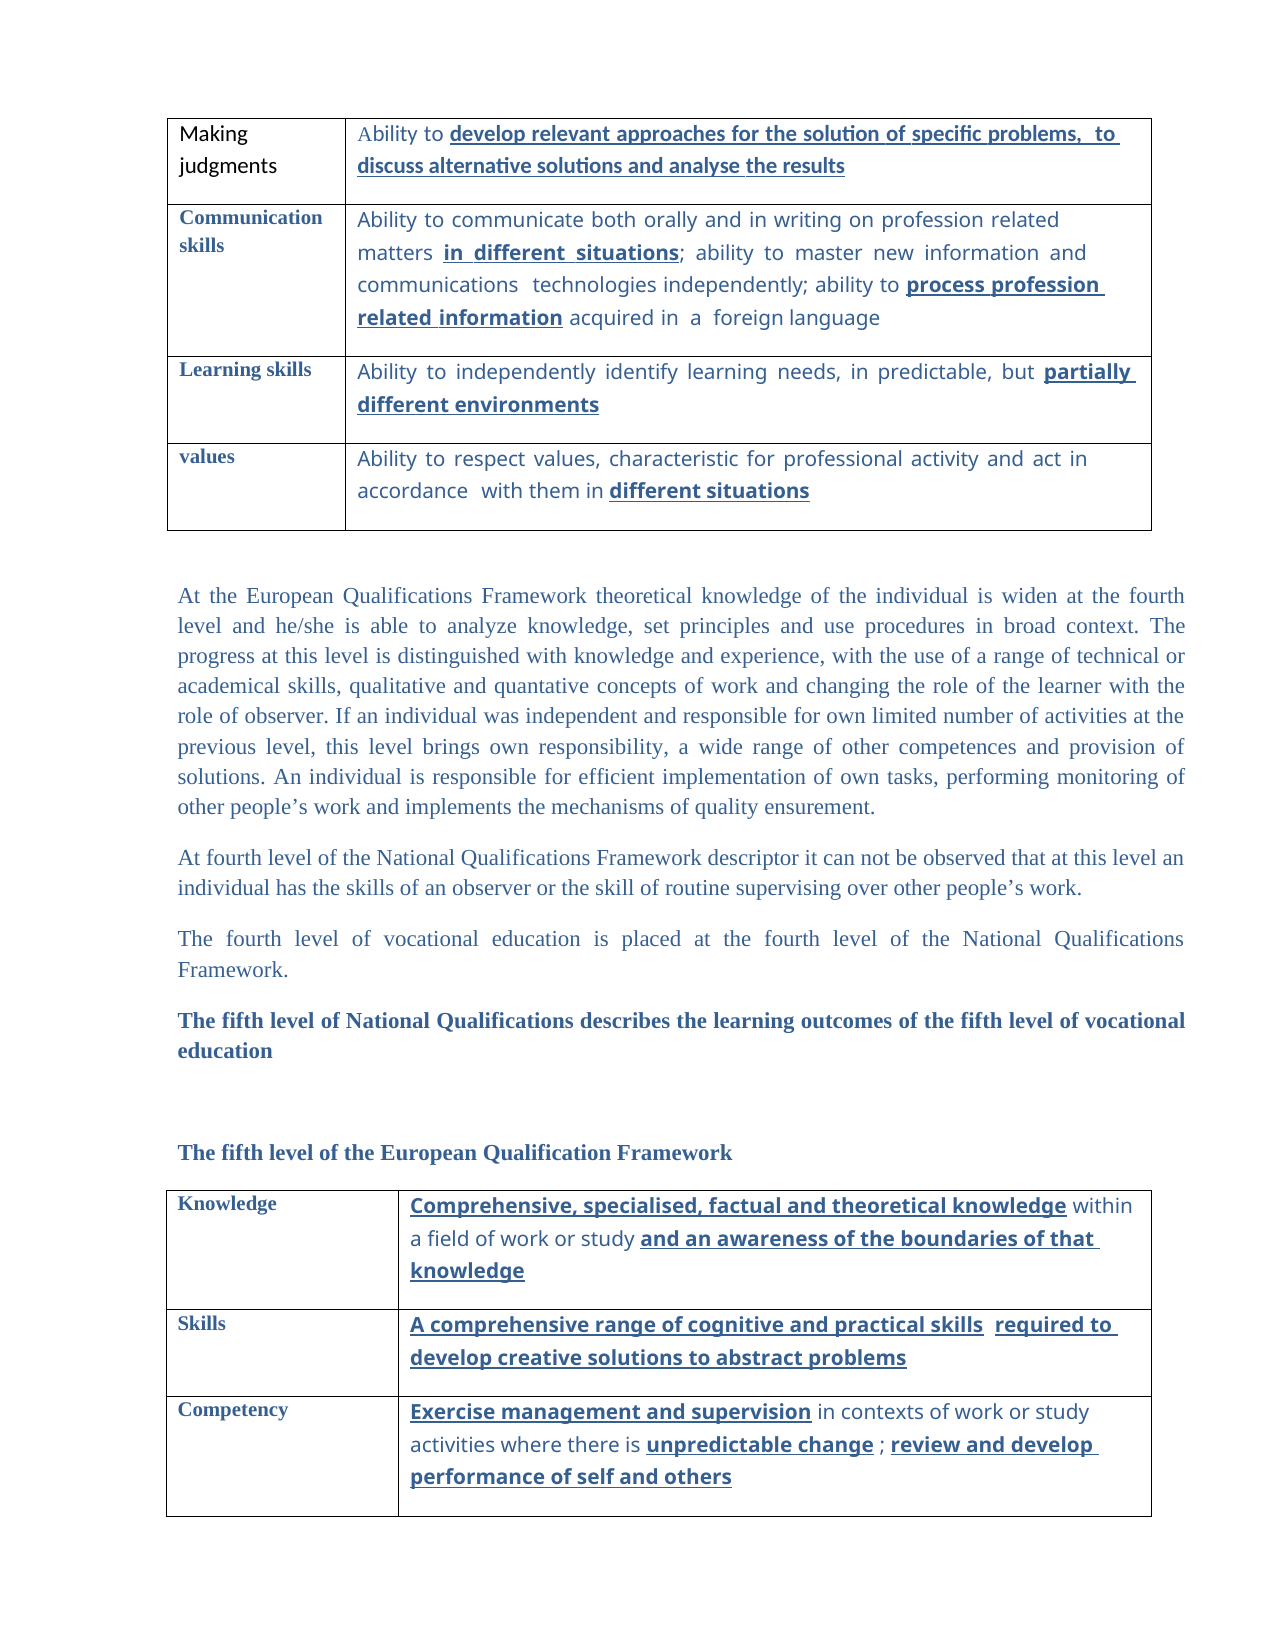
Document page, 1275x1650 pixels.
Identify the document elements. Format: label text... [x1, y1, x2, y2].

table_cell Exercise management and supervision in contexts of work or study activities where there is unpredictable change ; review and develop performance of self and others [399, 1397, 1151, 1516]
text The fifth level of National Qualifications describes the learning outcomes of the fifth level of vocational education [177, 1007, 1186, 1063]
table_cell values [168, 444, 345, 529]
text The fourth level of vocational education is placed at the fourth level of the National Qualifications Framework. [177, 925, 1186, 982]
table_cell Communication skills [168, 205, 345, 356]
text At fourth level of the National Qualifications Framework descriptor it can not be observed that at this level an individual has the skills of an observer or the skill of routine supervising over other people’s work. [177, 844, 1186, 901]
table_cell Making judgments [168, 119, 345, 204]
table_header Comprehensive, specialised, factual and theoretical knowledge within a field of work or study and an awareness of the boundaries of that knowledge [399, 1191, 1151, 1309]
table_cell Ability to respect values, characteristic for professional activity and act in accordance with them in different situations [346, 444, 1151, 529]
table_cell Ability to communicate both orally and in writing on profession related matters in different situations; ability to master new information and communications technologies independently; ability to process profession related information acquired in a foreign language [346, 205, 1151, 356]
table_cell Skills [167, 1310, 398, 1396]
table_header Knowledge [167, 1191, 398, 1309]
text At the European Qualifications Framework theoretical knowledge of the individual is widen at the fourth level and he/she is able to analyze knowledge, set principles and use procedures in broad context. The progress at this level is distinguished with knowledge and experience, with the use of a range of technical or academical skills, qualitative and quantative concepts of work and changing the role of the learner with the role of observer. If an individual was independent and responsible for own limited number of activities at the previous level, this level brings own responsibility, a wide range of other competences and provision of solutions. An individual is responsible for efficient implementation of own tasks, performing monitoring of other people’s work and implements the mechanisms of quality ensurement. [177, 582, 1186, 819]
table_cell Learning skills [168, 357, 345, 443]
text The fifth level of the European Qualification Framework [177, 1139, 1186, 1165]
table_cell A comprehensive range of cognitive and practical skills required to develop creative solutions to abstract problems [399, 1310, 1151, 1396]
table_cell Ability to independently identify learning needs, in predictable, but partially different environments [346, 357, 1151, 443]
table_cell Ability to develop relevant approaches for the solution of specific problems, to discuss alternative solutions and analyse the results [346, 119, 1151, 204]
table_cell Competency [167, 1397, 398, 1516]
